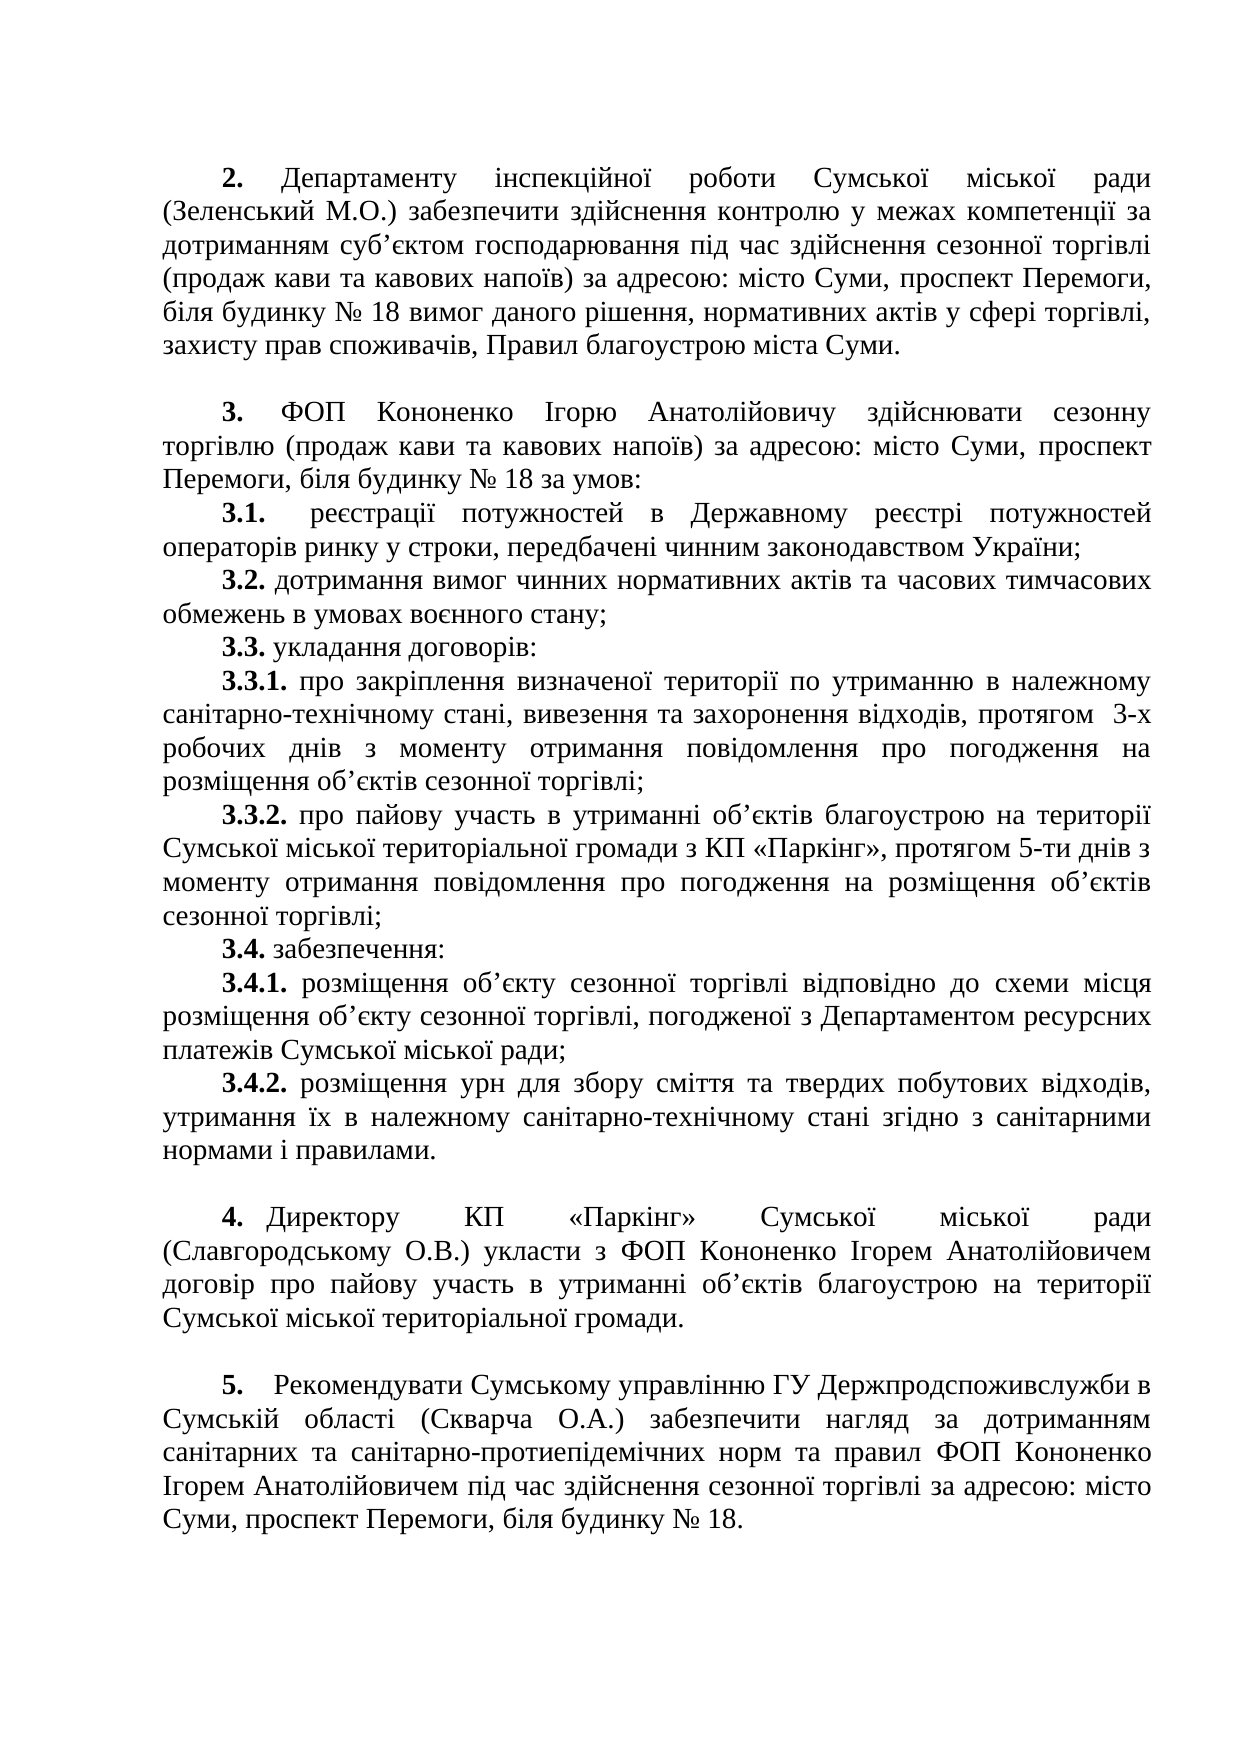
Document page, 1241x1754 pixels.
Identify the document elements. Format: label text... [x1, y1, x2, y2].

text 3.3.2. про пайову участь в утриманні об’єктів благоустрою на території Сумської міської територіальної громади з КП «Паркінг», протягом 5-ти днів з моменту отримання повідомлення про погодження на розміщення об’єктів сезонної торгівлі; [162, 797, 1152, 931]
text 2. Департаменту інспекційної роботи Сумської міської ради (Зеленський М.О.) забезпечити здійснення контролю у межах компетенції за дотриманням суб’єктом господарювання під час здійснення сезонної торгівлі (продаж кави та кавових напоїв) за адресою: місто Суми, проспект Перемоги, біля будинку № 18 вимог даного рішення, нормативних актів у сфері торгівлі, захисту прав споживачів, Правил благоустрою міста Суми. [162, 160, 1152, 361]
text 3.3. укладання договорів: [162, 629, 1152, 663]
list Директору КП «Паркінг» Сумської міської ради (Славгородському О.В.) укласти з ФОП Кононенко Ігорем Анатолійовичем договір про пайову участь в утриманні об’єктів благоустрою на території Сумської міської територіальної громади. [162, 1199, 1152, 1334]
list реєстрації потужностей в Державному реєстрі потужностей операторів ринку у строки, передбачені чинним законодавством України; [162, 495, 1152, 562]
text 3.3.1. про закріплення визначеної території по утриманню в належному санітарно-технічному стані, вивезення та захоронення відходів, протягом 3-х робочих днів з моменту отримання повідомлення про погодження на розміщення об’єктів сезонної торгівлі; [162, 663, 1152, 797]
list 3.4.1. розміщення об’єкту сезонної торгівлі відповідно до схеми місця розміщення об’єкту сезонної торгівлі, погодженої з Департаментом ресурсних платежів Сумської міської ради; [162, 965, 1152, 1065]
text 3.2. дотримання вимог чинних нормативних актів та часових тимчасових обмежень в умовах воєнного стану; [162, 562, 1152, 629]
list 3.4.2. розміщення урн для збору сміття та твердих побутових відходів, утримання їх в належному санітарно-технічному стані згідно з санітарними нормами і правилами. [162, 1065, 1152, 1166]
list Рекомендувати Сумському управлінню ГУ Держпродспоживслужби в Сумській області (Скварча О.А.) забезпечити нагляд за дотриманням санітарних та санітарно-протиепідемічних норм та правил ФОП Кононенко Ігорем Анатолійовичем під час здійснення сезонної торгівлі за адресою: місто Суми, проспект Перемоги, біля будинку № 18. [162, 1367, 1152, 1535]
list 3.4. забезпечення: [162, 931, 1152, 965]
list ФОП Кононенко Ігорю Анатолійовичу здійснювати сезонну торгівлю (продаж кави та кавових напоїв) за адресою: місто Суми, проспект Перемоги, біля будинку № 18 за умов: [162, 394, 1152, 495]
